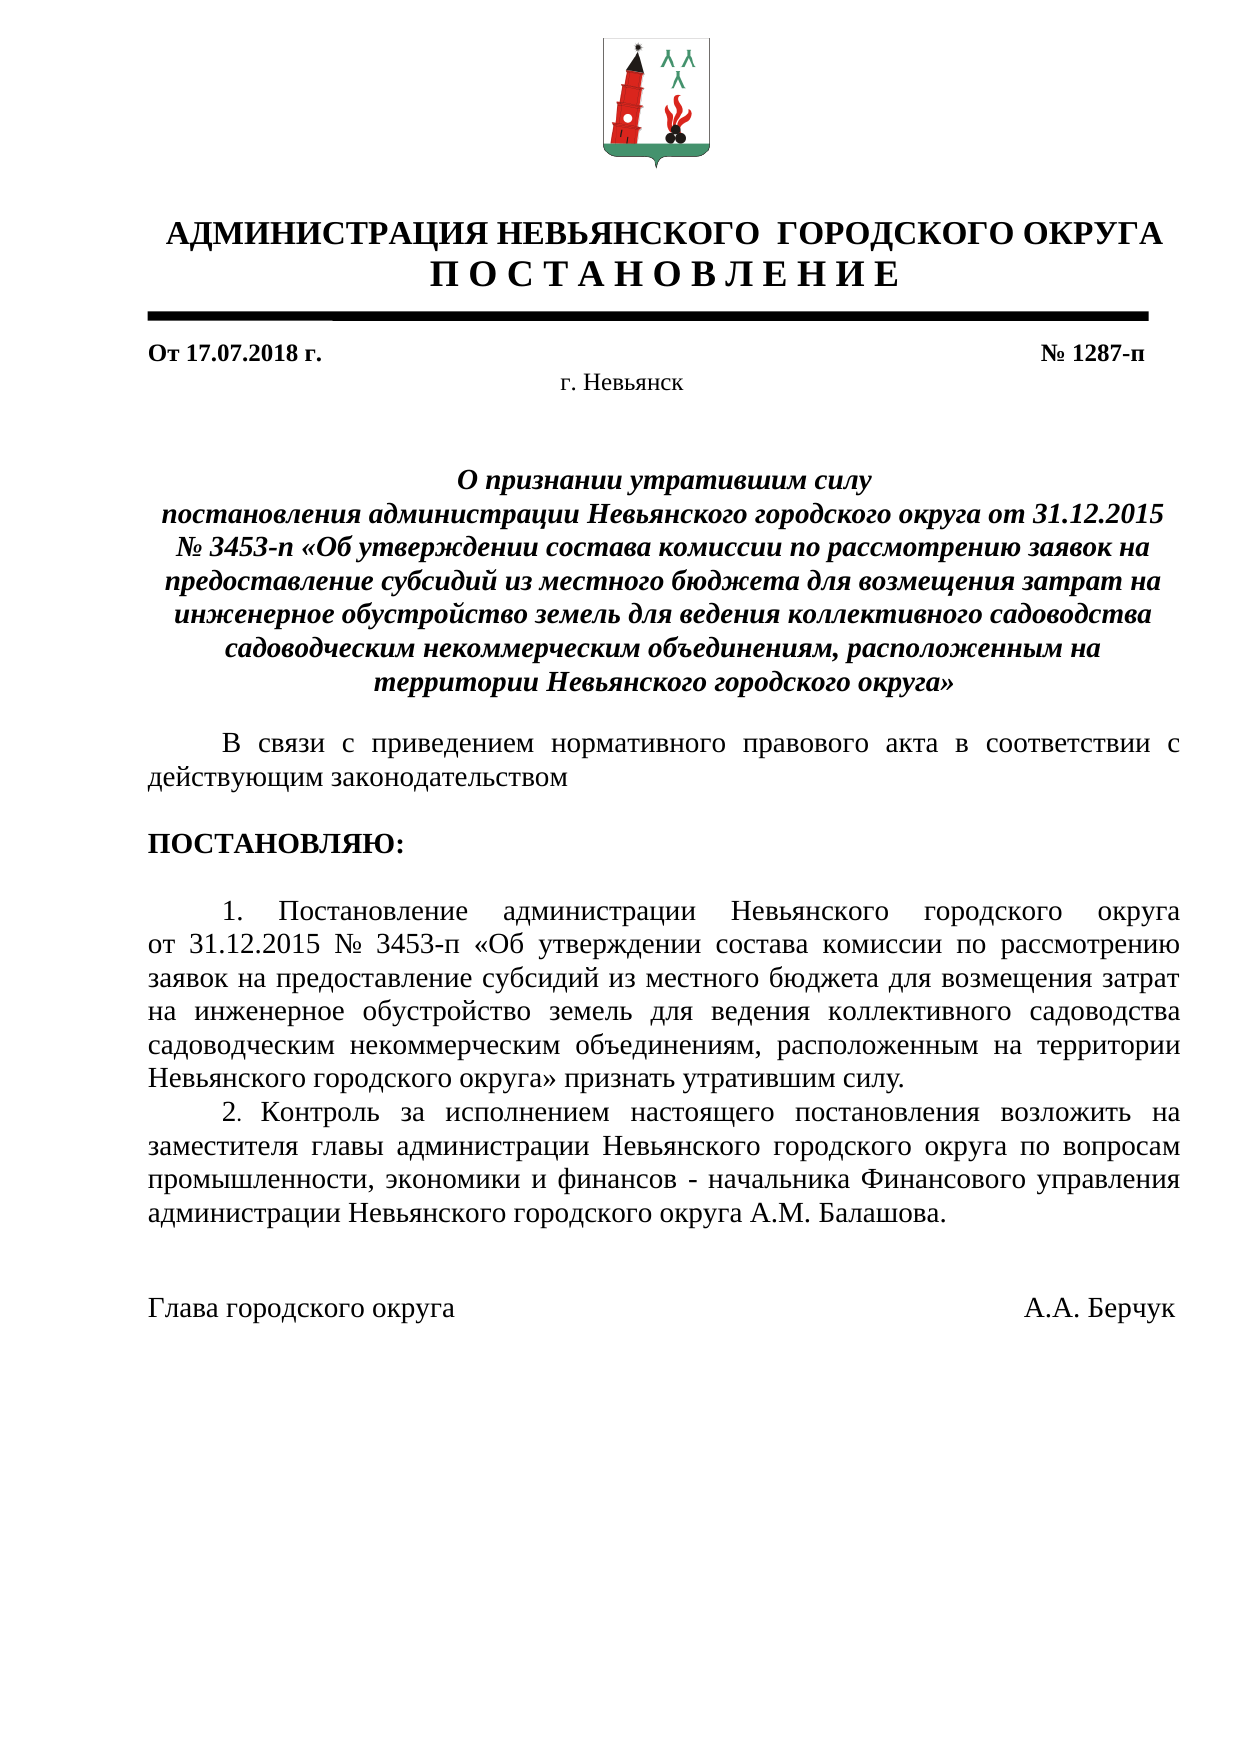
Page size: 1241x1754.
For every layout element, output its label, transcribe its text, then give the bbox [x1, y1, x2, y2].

text От 17.07.2018 г. № 1287-п [148, 338, 1181, 367]
text ПОСТАНОВЛЯЮ: [148, 826, 1181, 859]
text О признании утратившим силу [148, 462, 1181, 496]
text г. Невьянск [148, 367, 1181, 395]
text Глава городского округа А.А. Берчук [148, 1291, 1181, 1324]
text П О С Т А Н О В Л Е Н И Е [148, 252, 1181, 295]
text АДМИНИСТРАЦИЯ НЕВЬЯНСКОГО ГОРОДСКОГО ОКРУГА [148, 213, 1181, 252]
text постановления администрации Невьянского городского округа от 31.12.2015 № 3453-п «Об утверждении состава комиссии по рассмотрению заявок на предоставление субсидий из местного бюджета для возмещения затрат на инженерное обустройство земель для ведения коллективного садоводства садоводческим некоммерческим объединениям, расположенным на территории Невьянского городского округа» [148, 496, 1181, 697]
text В связи с приведением нормативного правового акта в соответствии с действующим законодательством [148, 725, 1181, 792]
text 1. Постановление администрации Невьянского городского округа от 31.12.2015 № 3453-п «Об утверждении состава комиссии по рассмотрению заявок на предоставление субсидий из местного бюджета для возмещения затрат на инженерное обустройство земель для ведения коллективного садоводства садоводческим некоммерческим объединениям, расположенным на территории Невьянского городского округа» признать утратившим силу. [148, 893, 1181, 1094]
text 2. Контроль за исполнением настоящего постановления возложить на заместителя главы администрации Невьянского городского округа по вопросам промышленности, экономики и финансов - начальника Финансового управления администрации Невьянского городского округа А.М. Балашова. [148, 1094, 1181, 1228]
